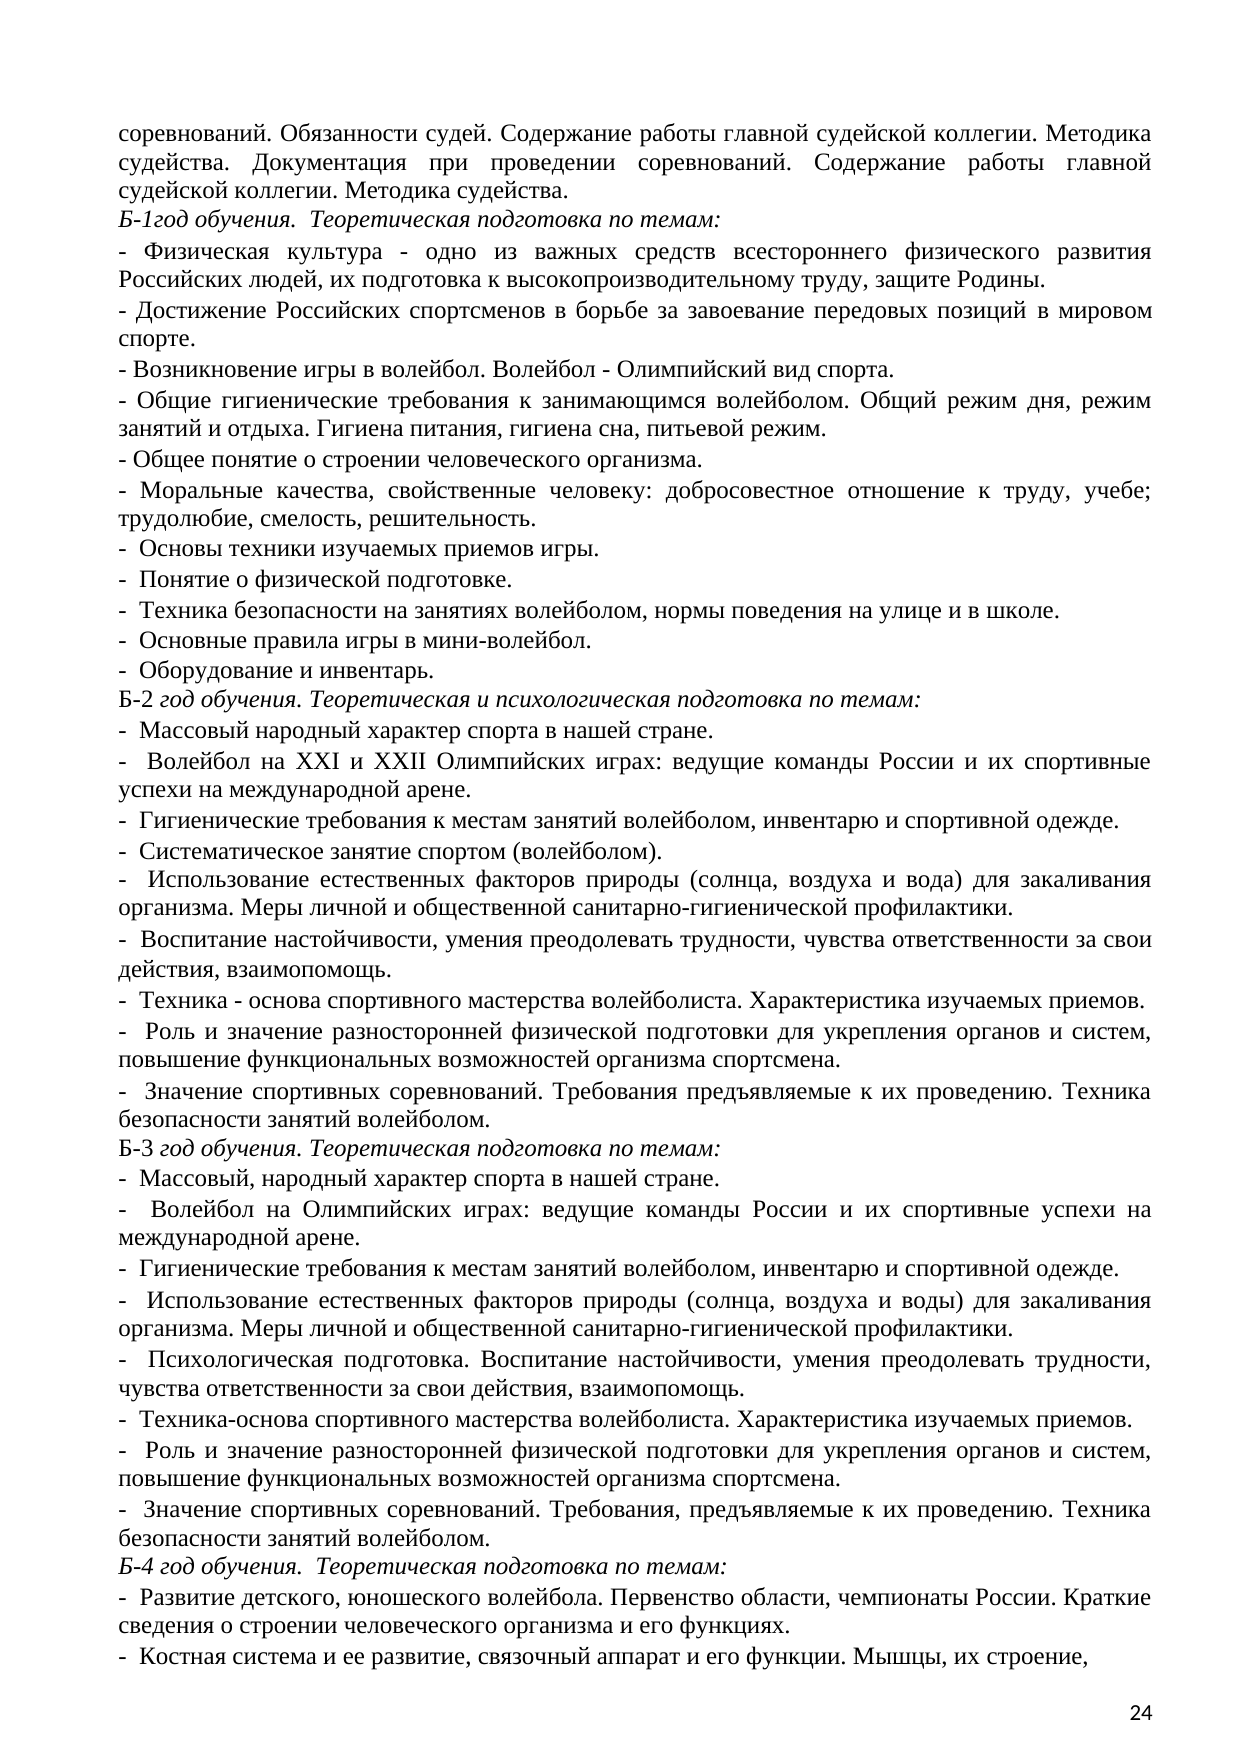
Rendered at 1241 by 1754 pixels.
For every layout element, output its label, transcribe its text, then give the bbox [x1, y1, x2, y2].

text Б-3 год обучения. Теоретическая подготовка по темам: [118, 1133, 1152, 1161]
text - Основные правила игры в мини-волейбол. [118, 625, 1152, 654]
text Б-1год обучения. Теоретическая подготовка по темам: [118, 204, 1152, 233]
text - Достижение Российских спортсменов в борьбе за завоевание передовых позиций в мировом спорте. [118, 295, 1152, 352]
text - Роль и значение разносторонней физической подготовки для укрепления органов и систем, повышение функциональных возможностей организма спортсмена. [118, 1436, 1152, 1492]
text - Техника безопасности на занятиях волейболом, нормы поведения на улице и в школе. [118, 595, 1152, 623]
text - Роль и значение разносторонней физической подготовки для укрепления органов и систем, повышение функциональных возможностей организма спортсмена. [118, 1018, 1152, 1073]
text - Возникновение игры в волейбол. Волейбол - Олимпийский вид спорта. [118, 354, 1152, 383]
text - Техника - основа спортивного мастерства волейболиста. Характеристика изучаемых приемов. [118, 986, 1152, 1014]
text - Психологическая подготовка. Воспитание настойчивости, умения преодолевать трудности, чувства ответственности за свои действия, взаимопомощь. [118, 1346, 1152, 1401]
text - Значение спортивных соревнований. Требования предъявляемые к их проведению. Техника безопасности занятий волейболом. [118, 1077, 1152, 1133]
text - Массовый народный характер спорта в нашей стране. [118, 715, 1152, 744]
text - Гигиенические требования к местам занятий волейболом, инвентарю и спортивной одежде. [118, 1255, 1152, 1282]
text - Общее понятие о строении человеческого организма. [118, 444, 1152, 472]
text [118, 118, 1152, 204]
text - Гигиенические требования к местам занятий волейболом, инвентарю и спортивной одежде. [118, 806, 1152, 834]
text - Развитие детского, юношеского волейбола. Первенство области, чемпионаты России. Краткие сведения о строении человеческого организма и его функциях. [118, 1583, 1152, 1639]
text - Волейбол нa XXI и XXII Олимпийских играх: ведущие команды России и их спортивные успехи на международной арене. [118, 747, 1152, 803]
text - Костная система и ее развитие, связочный аппарат и его функции. Мышцы, их строение, [118, 1641, 1152, 1670]
text - Систематическое занятие спортом (волейболом). [118, 836, 1152, 865]
text - Техника-основа спортивного мастерства волейболиста. Характеристика изучаемых приемов. [118, 1405, 1152, 1433]
text - Массовый, народный характер спорта в нашей стране. [118, 1163, 1152, 1192]
text - Оборудование и инвентарь. [118, 656, 1152, 684]
text Б-2 год обучения. Теоретическая и психологическая подготовка по темам: [118, 684, 1152, 713]
text Б-4 год обучения. Теоретическая подготовка по темам: [118, 1551, 1152, 1580]
text - Воспитание настойчивости, умения преодолевать трудности, чувства ответственности за свои действия, взаимопомощь. [118, 924, 1152, 982]
text - Общие гигиенические требования к занимающимся волейболом. Общий режим дня, режим занятий и отдыха. Гигиена питания, гигиена сна, питьевой режим. [118, 386, 1152, 442]
text - Значение спортивных соревнований. Требования, предъявляемые к их проведению. Техника безопасности занятий волейболом. [118, 1496, 1152, 1551]
text - Основы техники изучаемых приемов игры. [118, 533, 1152, 562]
text - Моральные качества, свойственные человеку: добросовестное отношение к труду, учебе; трудолюбие, смелость, решительность. [118, 476, 1152, 532]
text - Понятие о физической подготовке. [118, 564, 1152, 593]
text - Использование естественных факторов природы (солнца, воздуха и вода) для закаливания организма. Меры личной и общественной санитарно-гигиенической профилактики. [118, 865, 1152, 921]
text - Использование естественных факторов природы (солнца, воздуха и воды) для закаливания организма. Меры личной и общественной санитарно-гигиенической профилактики. [118, 1286, 1152, 1342]
text - Физическая культура - одно из важных средств всестороннего физического развития Российских людей, их подготовка к высокопроизводительному труду, защите Родины. [118, 237, 1152, 293]
text - Волейбол на Олимпийских играх: ведущие команды России и их спортивные успехи на международной арене. [118, 1195, 1152, 1251]
